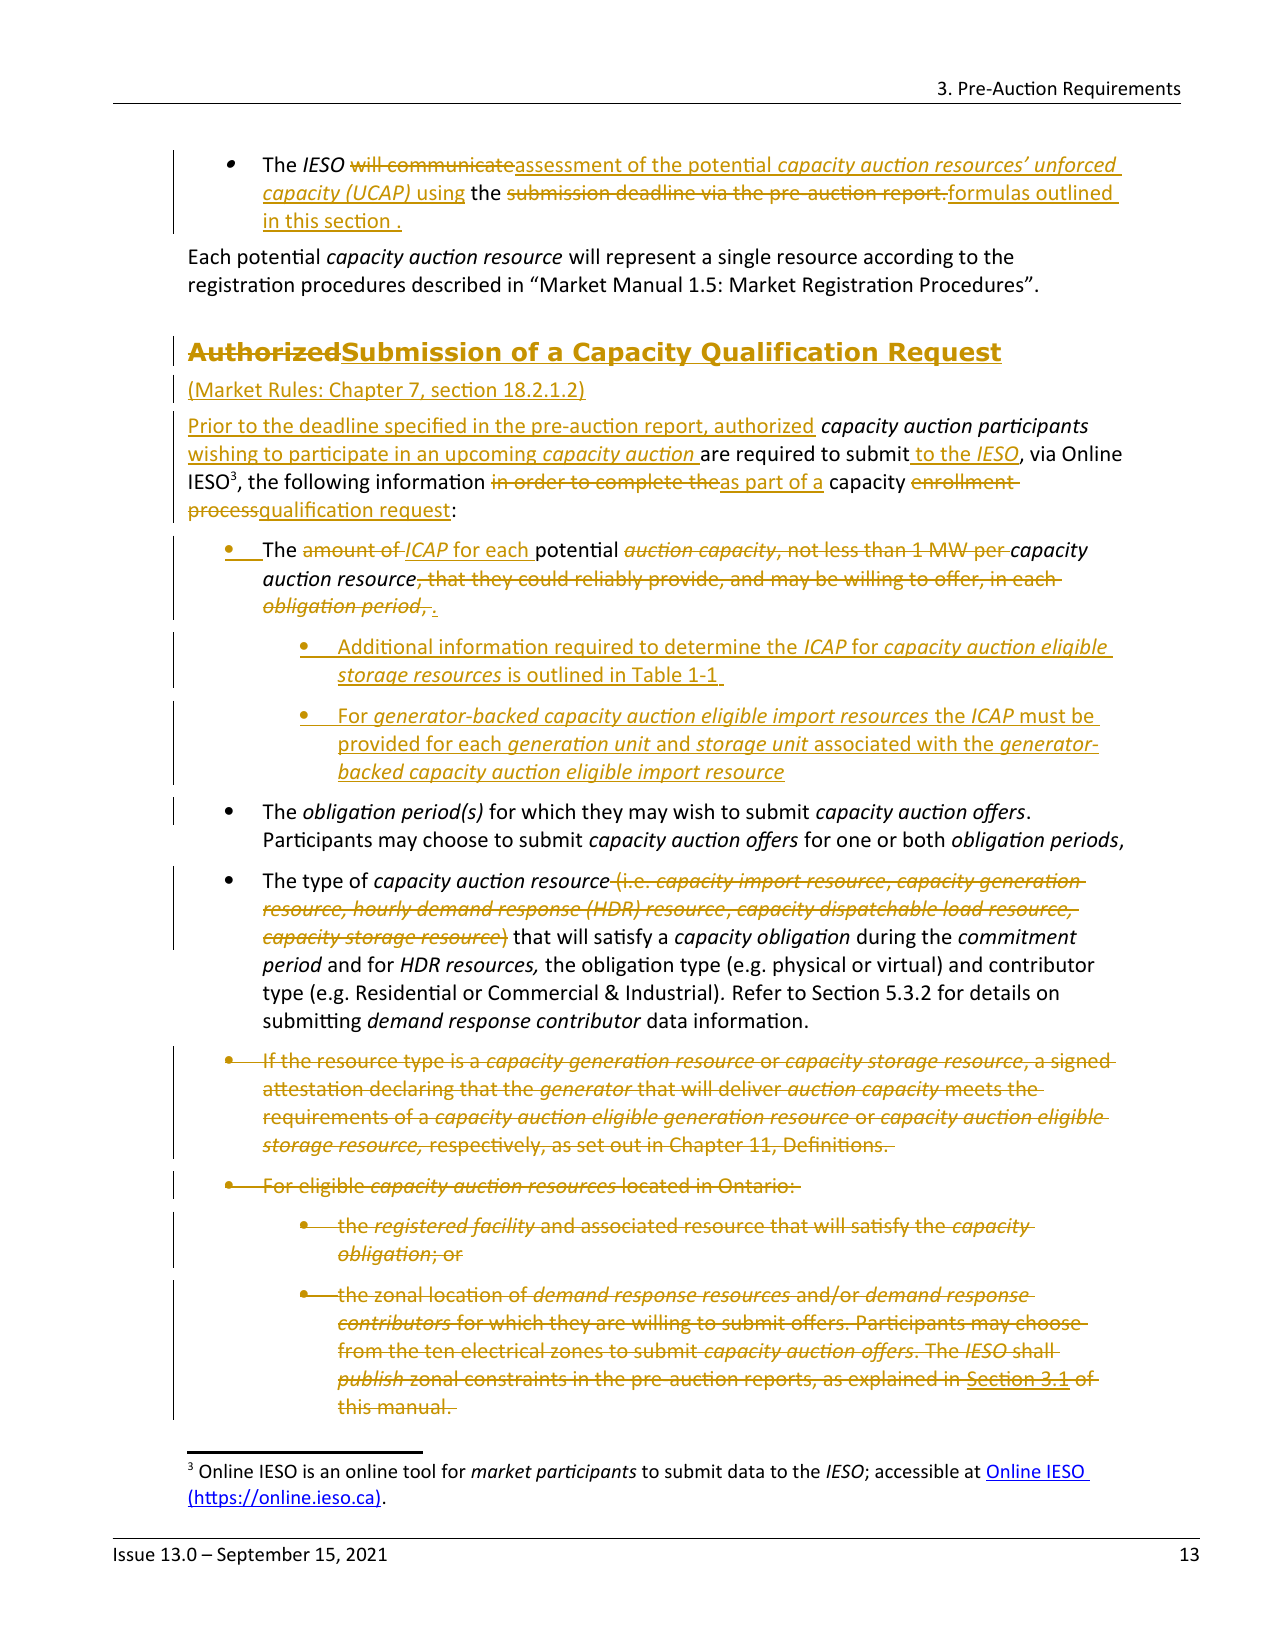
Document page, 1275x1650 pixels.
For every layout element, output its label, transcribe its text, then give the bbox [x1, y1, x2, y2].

list The IESO the [225, 150, 1125, 234]
text Each potential capacity auction resource will represent a single resource according to the registration procedures described in “Market Manual 1.5: Market Registration Procedures”. [187, 242, 1125, 298]
list The potential capacity auction resource [225, 536, 1125, 620]
list The type of capacity auction resource that will satisfy a capacity obligation during the commitment period and for HDR resources, the obligation type (e.g. physical or virtual) and contributor type (e.g. Residential or Commercial & Industrial). Refer to Section 5.3.2 for details on submitting demand response contributor data information. [225, 866, 1125, 1034]
text capacity auction participants are required to submit, via Online IESO, the following information capacity : [187, 411, 1125, 523]
list The obligation period(s) for which they may wish to submit capacity auction offers. Participants may choose to submit capacity auction offers for one or both obligation periods, [225, 797, 1125, 853]
